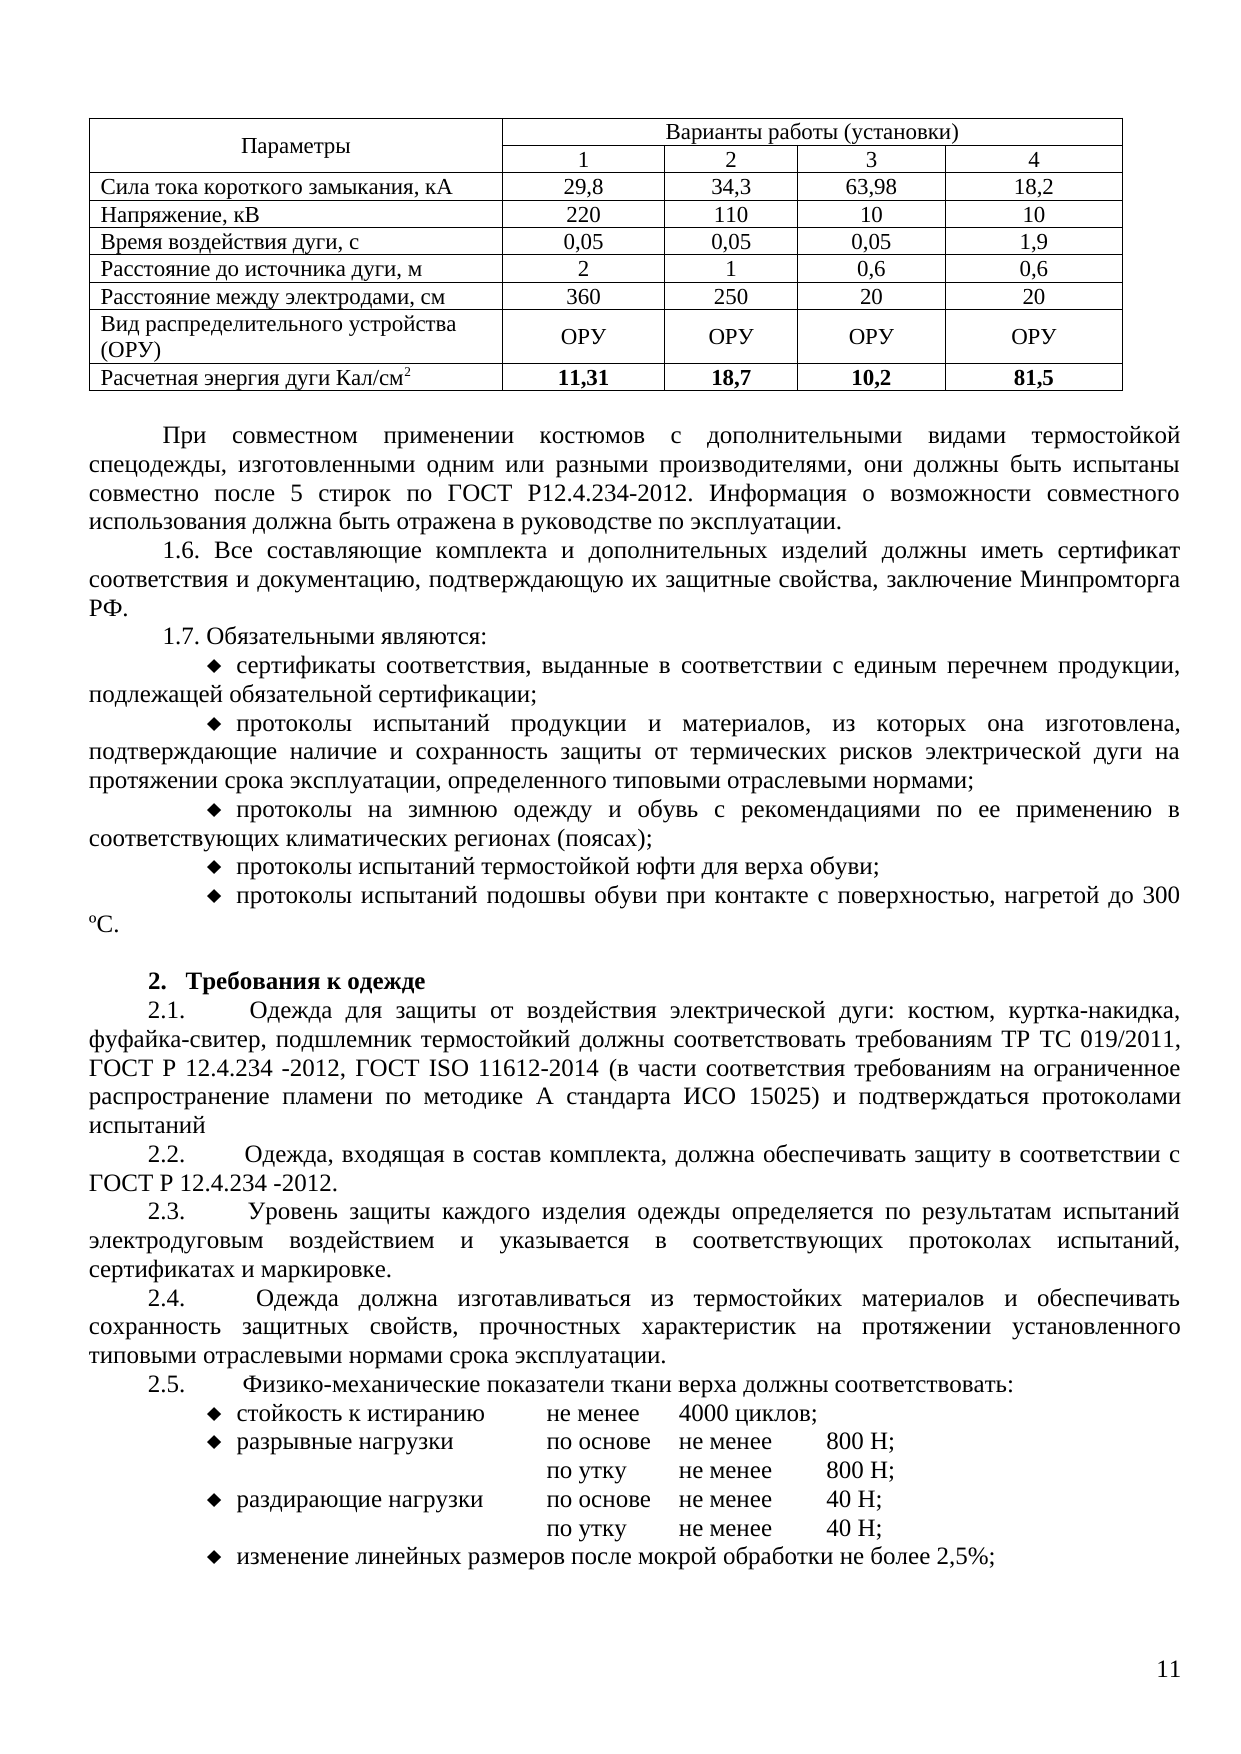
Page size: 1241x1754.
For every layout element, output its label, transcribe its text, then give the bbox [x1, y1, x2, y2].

table_cell ОРУ [946, 310, 1122, 363]
table_cell 0,05 [665, 228, 797, 254]
list Одежда для защиты от воздействия электрической дуги: костюм, куртка-накидка, фуфайка-свитер, подшлемник термостойкий должны соответствовать требованиям ТР ТС 019/2011, ГОСТ Р 12.4.234 -2012, ГОСТ ISO 11612-2014 (в части соответствия требованиям на ограниченное распространение пламени по методике А стандарта ИСО 15025) и подтверждаться протоколами испытаний [89, 995, 1181, 1139]
table_cell 20 [798, 283, 945, 309]
table_cell Напряжение, кВ [90, 201, 502, 227]
table_cell 10 [798, 201, 945, 227]
table_cell 1 [665, 255, 797, 282]
table_cell 11,31 [503, 364, 664, 390]
text по утку не менее 800 Н; [89, 1455, 1181, 1484]
list протоколы испытаний термостойкой юфти для верха обуви; [89, 851, 1181, 880]
list разрывные нагрузки по основе не менее 800 Н; [89, 1426, 1181, 1455]
table_cell ОРУ [665, 310, 797, 363]
table_cell Расстояние до источника дуги, м [90, 255, 502, 282]
text по утку не менее 40 Н; [89, 1513, 1181, 1541]
list сертификаты соответствия, выданные в соответствии с единым перечнем продукции, подлежащей обязательной сертификации; [89, 650, 1181, 708]
table_header Варианты работы (установки) [503, 119, 1122, 145]
table_cell 2 [503, 255, 664, 282]
list Одежда должна изготавливаться из термостойких материалов и обеспечивать сохранность защитных свойств, прочностных характеристик на протяжении установленного типовыми отраслевыми нормами срока эксплуатации. [89, 1283, 1181, 1369]
table_cell 110 [665, 201, 797, 227]
table_cell 29,8 [503, 173, 664, 199]
table_cell 18,2 [946, 173, 1122, 199]
table_cell 3 [798, 146, 945, 172]
table_cell 2 [665, 146, 797, 172]
table_cell 1 [503, 146, 664, 172]
table_cell 10,2 [798, 364, 945, 390]
list стойкость к истиранию не менее 4000 циклов; [89, 1398, 1181, 1426]
list Одежда, входящая в состав комплекта, должна обеспечивать защиту в соответствии с ГОСТ Р 12.4.234 -2012. [89, 1139, 1181, 1196]
table_cell 360 [503, 283, 664, 309]
text 1.6. Все составляющие комплекта и дополнительных изделий должны иметь сертификат соответствия и документацию, подтверждающую их защитные свойства, заключение Минпромторга РФ. [89, 535, 1181, 621]
table_cell 81,5 [946, 364, 1122, 390]
table_cell 0,6 [798, 255, 945, 282]
table_cell Вид распределительного устройства (ОРУ) [90, 310, 502, 363]
table_cell 0,05 [503, 228, 664, 254]
text 1.7. Обязательными являются: [89, 621, 1181, 650]
table_cell ОРУ [798, 310, 945, 363]
table_header Параметры [90, 119, 502, 172]
table_cell 0,05 [798, 228, 945, 254]
table_cell 63,98 [798, 173, 945, 199]
list протоколы испытаний подошвы обуви при контакте с поверхностью, нагретой до 300 ºС. [89, 880, 1181, 938]
table_cell 20 [946, 283, 1122, 309]
table_cell 4 [946, 146, 1122, 172]
table_cell 1,9 [946, 228, 1122, 254]
table_cell 250 [665, 283, 797, 309]
list протоколы испытаний продукции и материалов, из которых она изготовлена, подтверждающие наличие и сохранность защиты от термических рисков электрической дуги на протяжении срока эксплуатации, определенного типовыми отраслевыми нормами; [89, 708, 1181, 794]
table_cell Сила тока короткого замыкания, кА [90, 173, 502, 199]
list Физико-механические показатели ткани верха должны соответствовать: [89, 1369, 1181, 1398]
table_cell Расстояние между электродами, см [90, 283, 502, 309]
list Уровень защиты каждого изделия одежды определяется по результатам испытаний электродуговым воздействием и указывается в соответствующих протоколах испытаний, сертификатах и маркировке. [89, 1196, 1181, 1283]
list протоколы на зимнюю одежду и обувь с рекомендациями по ее применению в соответствующих климатических регионах (поясах); [89, 794, 1181, 851]
table_cell 220 [503, 201, 664, 227]
text При совместном применении костюмов с дополнительными видами термостойкой спецодежды, изготовленными одним или разными производителями, они должны быть испытаны совместно после 5 стирок по ГОСТ Р12.4.234-2012. Информация о возможности совместного использования должна быть отражена в руководстве по эксплуатации. [89, 420, 1181, 535]
list изменение линейных размеров после мокрой обработки не более 2,5%; [89, 1541, 1181, 1570]
table_cell Время воздействия дуги, с [90, 228, 502, 254]
list раздирающие нагрузки по основе не менее 40 Н; [89, 1484, 1181, 1513]
table_cell 0,6 [946, 255, 1122, 282]
table_cell 18,7 [665, 364, 797, 390]
table_cell 10 [946, 201, 1122, 227]
list Требования к одежде [148, 966, 1181, 995]
table_cell Расчетная энергия дуги Кал/см2 [90, 364, 502, 390]
table_cell ОРУ [503, 310, 664, 363]
table_cell 34,3 [665, 173, 797, 199]
